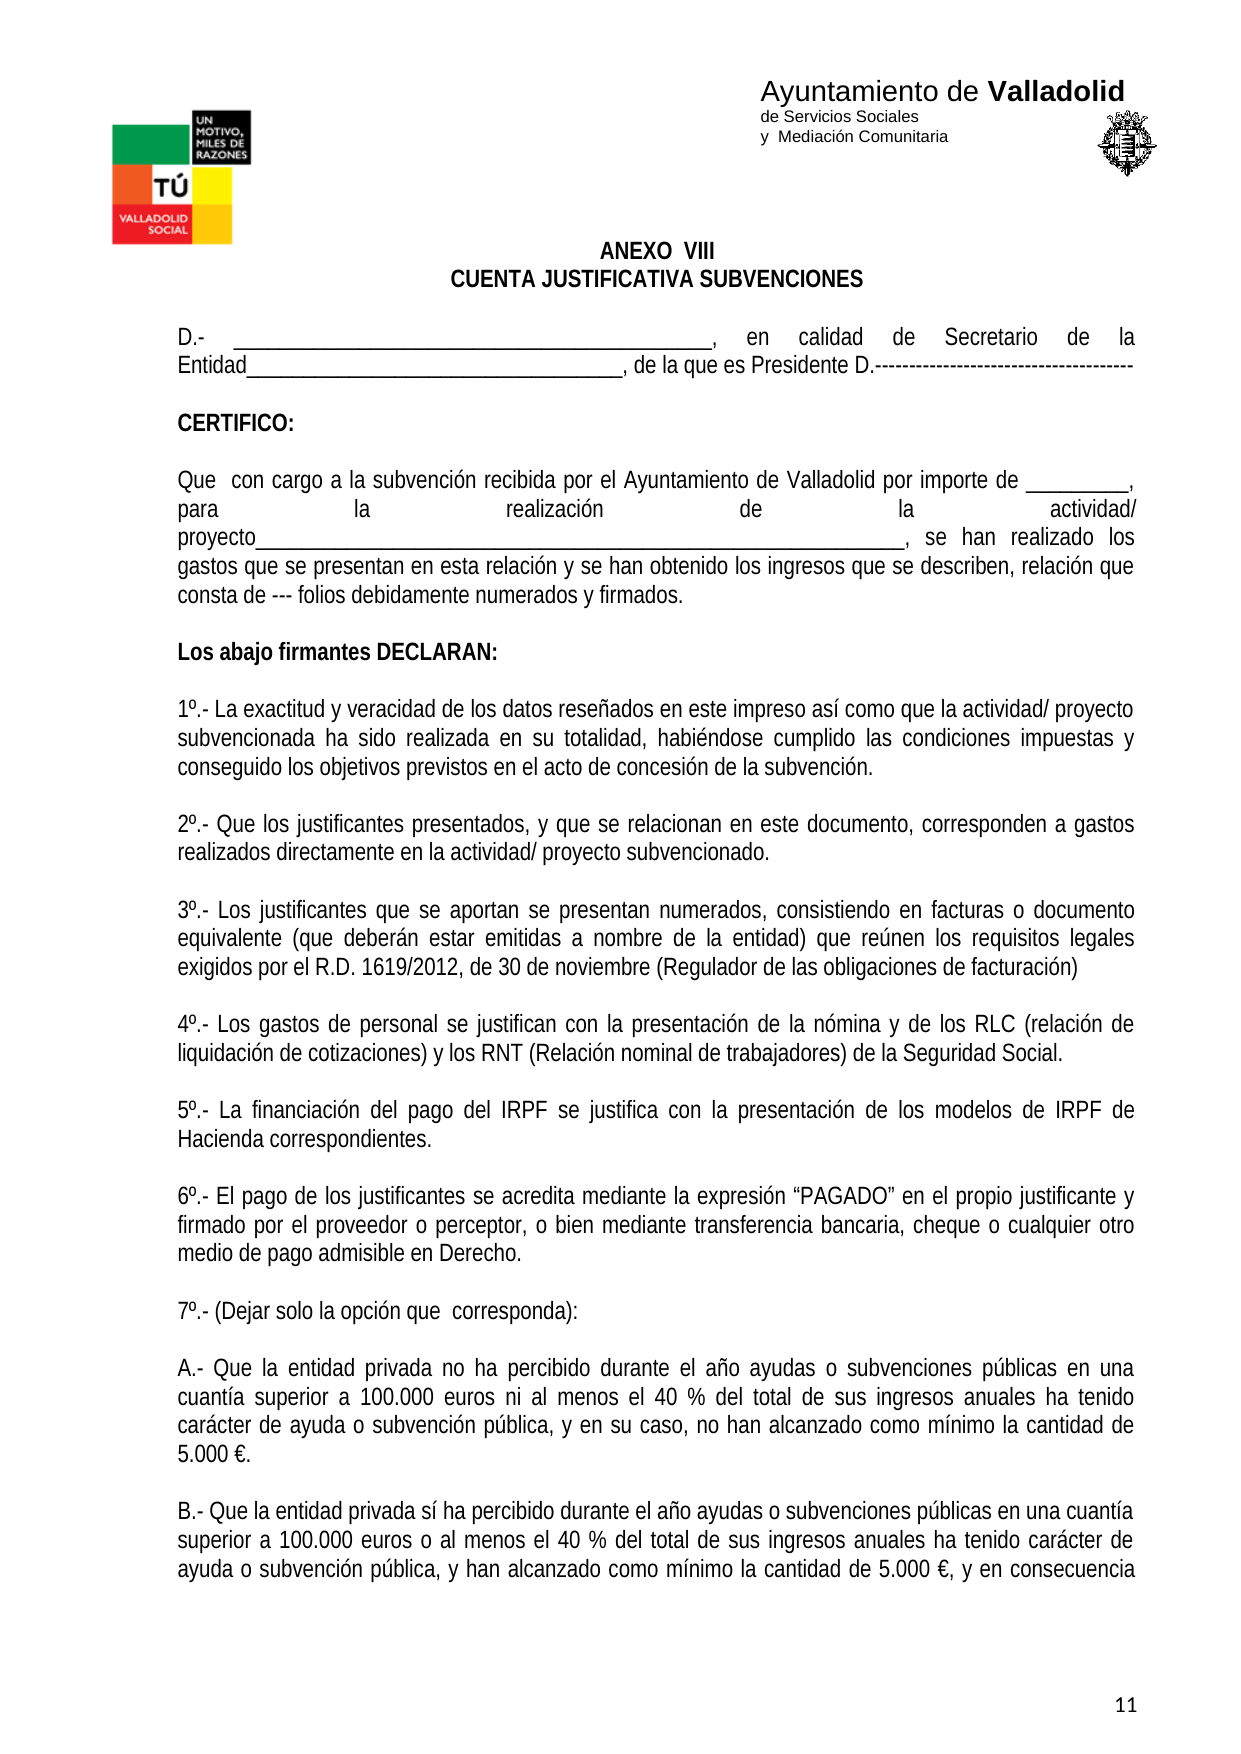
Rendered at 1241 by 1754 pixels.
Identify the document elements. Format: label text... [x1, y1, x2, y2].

text 6º.- El pago de los justificantes se acredita mediante la expresión “PAGADO” en el propio justificante y firmado por el proveedor o perceptor, o bien mediante transferencia bancaria, cheque o cualquier otro medio de pago admisible en Derecho. [177, 1181, 1137, 1267]
text 5º.- La financiación del pago del IRPF se justifica con la presentación de los modelos de IRPF de Hacienda correspondientes. [177, 1095, 1137, 1152]
text 4º.- Los gastos de personal se justifican con la presentación de la nómina y de los RLC (relación de liquidación de cotizaciones) y los RNT (Relación nominal de trabajadores) de la Seguridad Social. [177, 1009, 1137, 1067]
text ANEXO VIII [177, 236, 1137, 264]
text D.- __________________________________________, en calidad de Secretario de la Entidad_________________________________, de la que es Presidente D.-------------------------------------- [177, 322, 1137, 379]
text Que con cargo a la subvención recibida por el Ayuntamiento de Valladolid por importe de _________, para la realización de la actividad/ proyecto_________________________________________________________, se han realizado los gastos que se presentan en esta relación y se han obtenido los ingresos que se describen, relación que consta de --- folios debidamente numerados y firmados. [177, 465, 1137, 608]
text 7º.- (Dejar solo la opción que corresponda): [177, 1296, 1137, 1324]
text 1º.- La exactitud y veracidad de los datos reseñados en este impreso así como que la actividad/ proyecto subvencionada ha sido realizada en su totalidad, habiéndose cumplido las condiciones impuestas y conseguido los objetivos previstos en el acto de concesión de la subvención. [177, 694, 1137, 780]
picture [111, 107, 254, 247]
text 3º.- Los justificantes que se aportan se presentan numerados, consistiendo en facturas o documento equivalente (que deberán estar emitidas a nombre de la entidad) que reúnen los requisitos legales exigidos por el R.D. 1619/2012, de 30 de noviembre (Regulador de las obligaciones de facturación) [177, 895, 1137, 981]
text CERTIFICO: [177, 408, 1137, 436]
picture [1095, 107, 1160, 180]
text 2º.- Que los justificantes presentados, y que se relacionan en este documento, corresponden a gastos realizados directamente en la actividad/ proyecto subvencionado. [177, 809, 1137, 866]
text Los abajo firmantes DECLARAN: [177, 637, 1137, 666]
text A.- Que la entidad privada no ha percibido durante el año ayudas o subvenciones públicas en una cuantía superior a 100.000 euros ni al menos el 40 % del total de sus ingresos anuales ha tenido carácter de ayuda o subvención pública, y en su caso, no han alcanzado como mínimo la cantidad de 5.000 €. [177, 1353, 1137, 1468]
text CUENTA JUSTIFICATIVA SUBVENCIONES [177, 264, 1137, 293]
